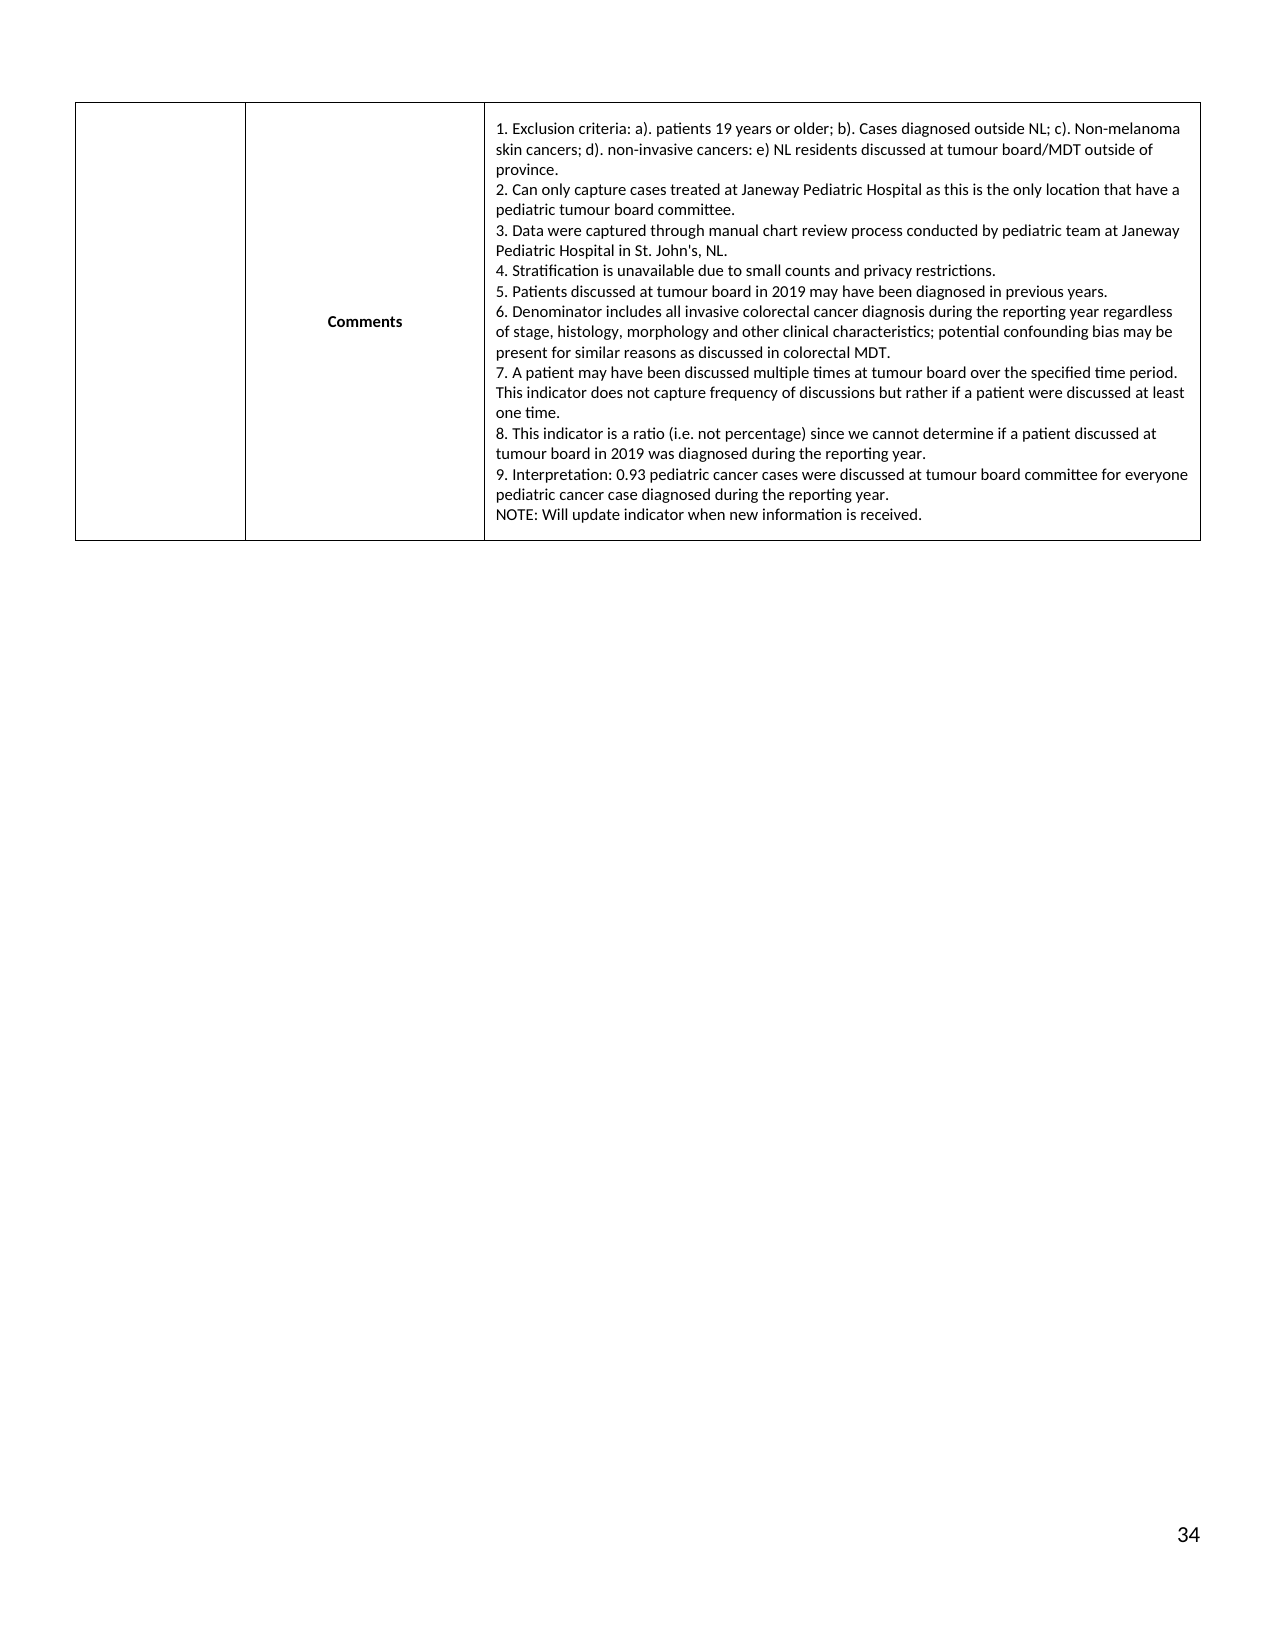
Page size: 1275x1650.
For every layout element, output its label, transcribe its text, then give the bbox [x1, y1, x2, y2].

table_cell Comments [246, 103, 484, 540]
table_cell 1. Exclusion criteria: a). patients 19 years or older; b). Cases diagnosed outside NL; c). Non-melanoma skin cancers; d). non-invasive cancers: e) NL residents discussed at tumour board/MDT outside of province. 2. Can only capture cases treated at Janeway Pediatric Hospital as this is the only location that have a pediatric tumour board committee. 3. Data were captured through manual chart review process conducted by pediatric team at Janeway Pediatric Hospital in St. John's, NL. 4. Stratification is unavailable due to small counts and privacy restrictions. 5. Patients discussed at tumour board in 2019 may have been diagnosed in previous years. 6. Denominator includes all invasive colorectal cancer diagnosis during the reporting year regardless of stage, histology, morphology and other clinical characteristics; potential confounding bias may be present for similar reasons as discussed in colorectal MDT. 7. A patient may have been discussed multiple times at tumour board over the specified time period. This indicator does not capture frequency of discussions but rather if a patient were discussed at least one time. 8. This indicator is a ratio (i.e. not percentage) since we cannot determine if a patient discussed at tumour board in 2019 was diagnosed during the reporting year. 9. Interpretation: 0.93 pediatric cancer cases were discussed at tumour board committee for everyone pediatric cancer case diagnosed during the reporting year. NOTE: Will update indicator when new information is received. [485, 103, 1200, 540]
